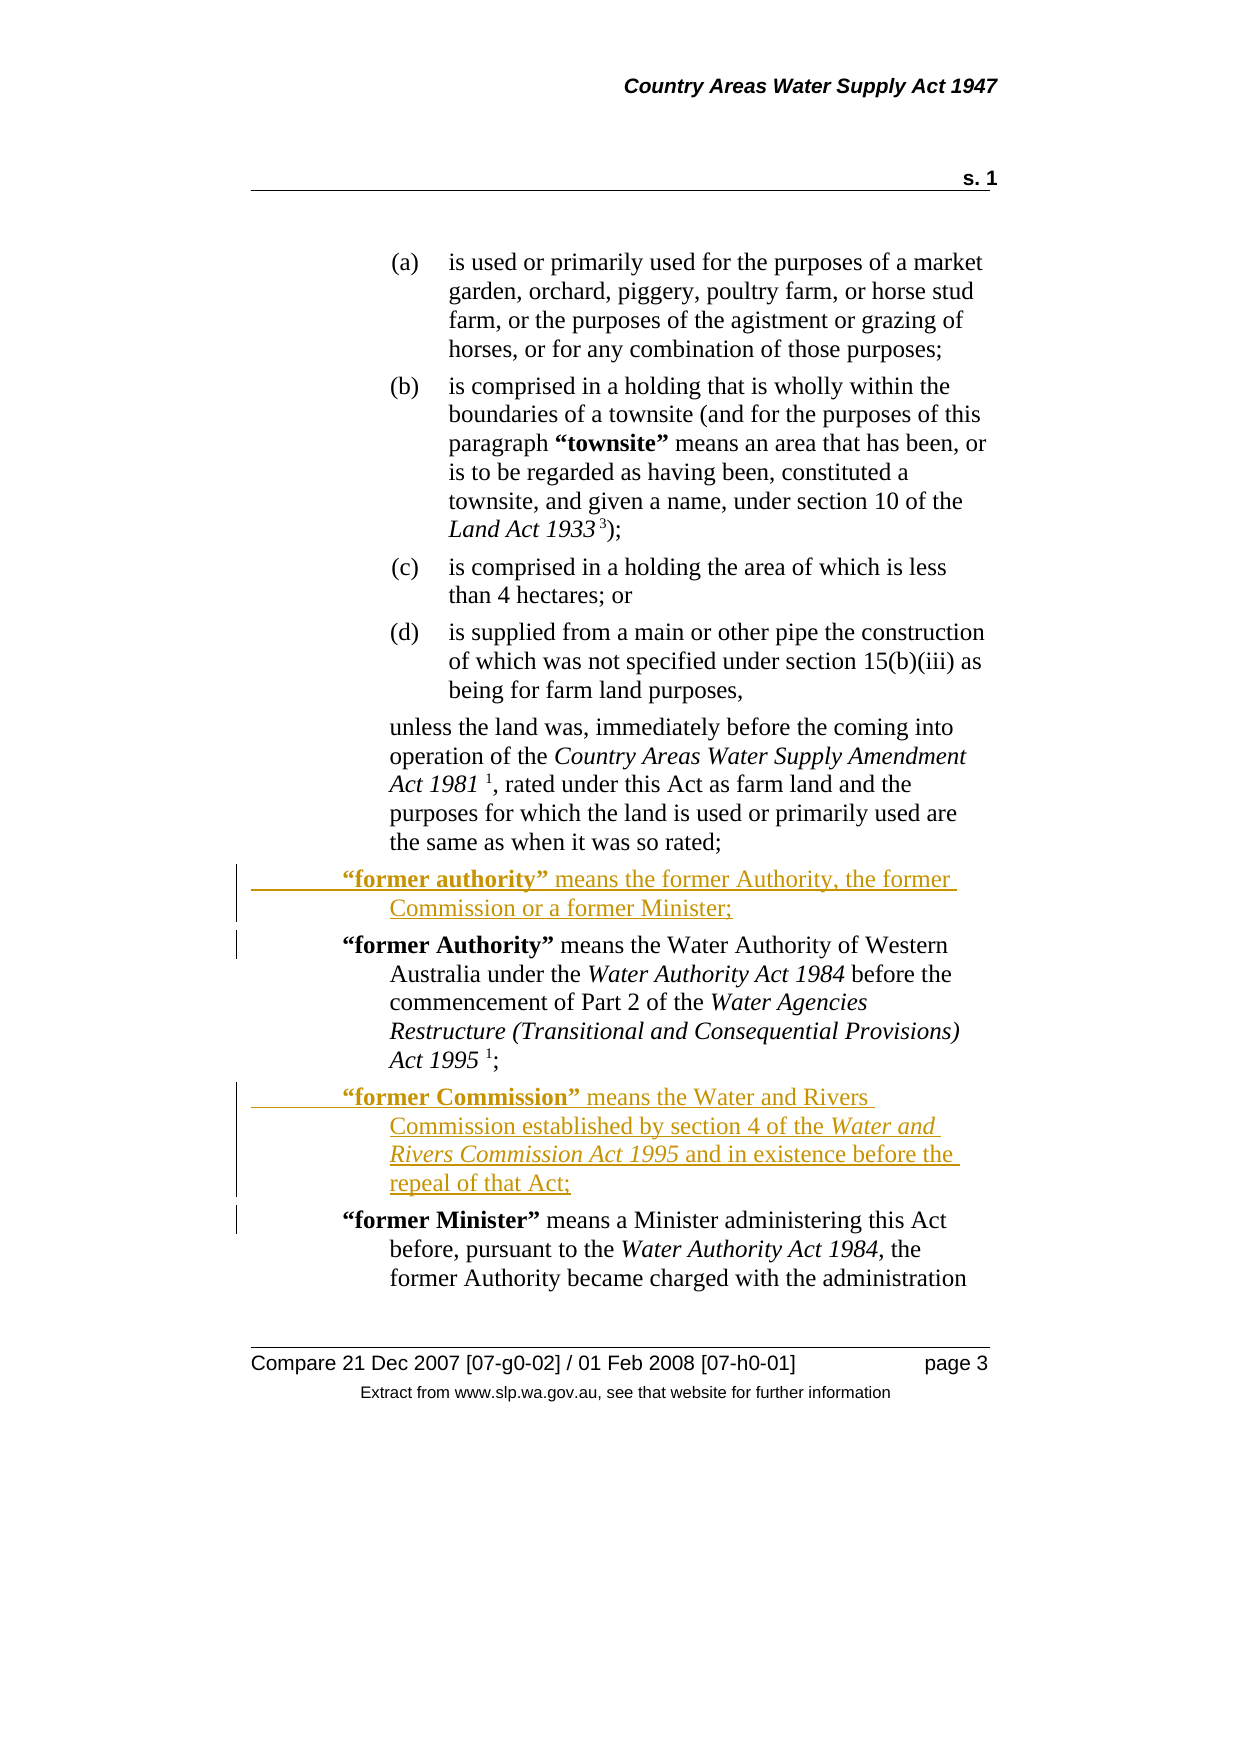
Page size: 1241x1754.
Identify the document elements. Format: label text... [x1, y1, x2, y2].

text unless the land was, immediately before the coming into operation of the Country Areas Water Supply Amendment Act 1981 1, rated under this Act as farm land and the purposes for which the land is used or primarily used are the same as when it was so rated; [251, 712, 990, 856]
text (d) is supplied from a main or other pipe the construction of which was not specified under section 15(b)(iii) as being for farm land purposes, [251, 617, 990, 704]
text (b) is comprised in a holding that is wholly within the boundaries of a townsite (and for the purposes of this paragraph “townsite” means an area that has been, or is to be regarded as having been, constituted a townsite, and given a name, under section 10 of the Land Act 1933 3); [251, 371, 990, 543]
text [251, 1205, 990, 1292]
text (a) is used or primarily used for the purposes of a market garden, orchard, piggery, poultry farm, or horse stud farm, or the purposes of the agistment or grazing of horses, or for any combination of those purposes; [251, 247, 990, 362]
text (c) is comprised in a holding the area of which is less than 4 hectares; or [251, 552, 990, 609]
text “former Authority” means the Water Authority of Western Australia under the Water Authority Act 1984 before the commencement of Part 2 of the Water Agencies Restructure (Transitional and Consequential Provisions) Act 1995 1; [251, 930, 990, 1074]
